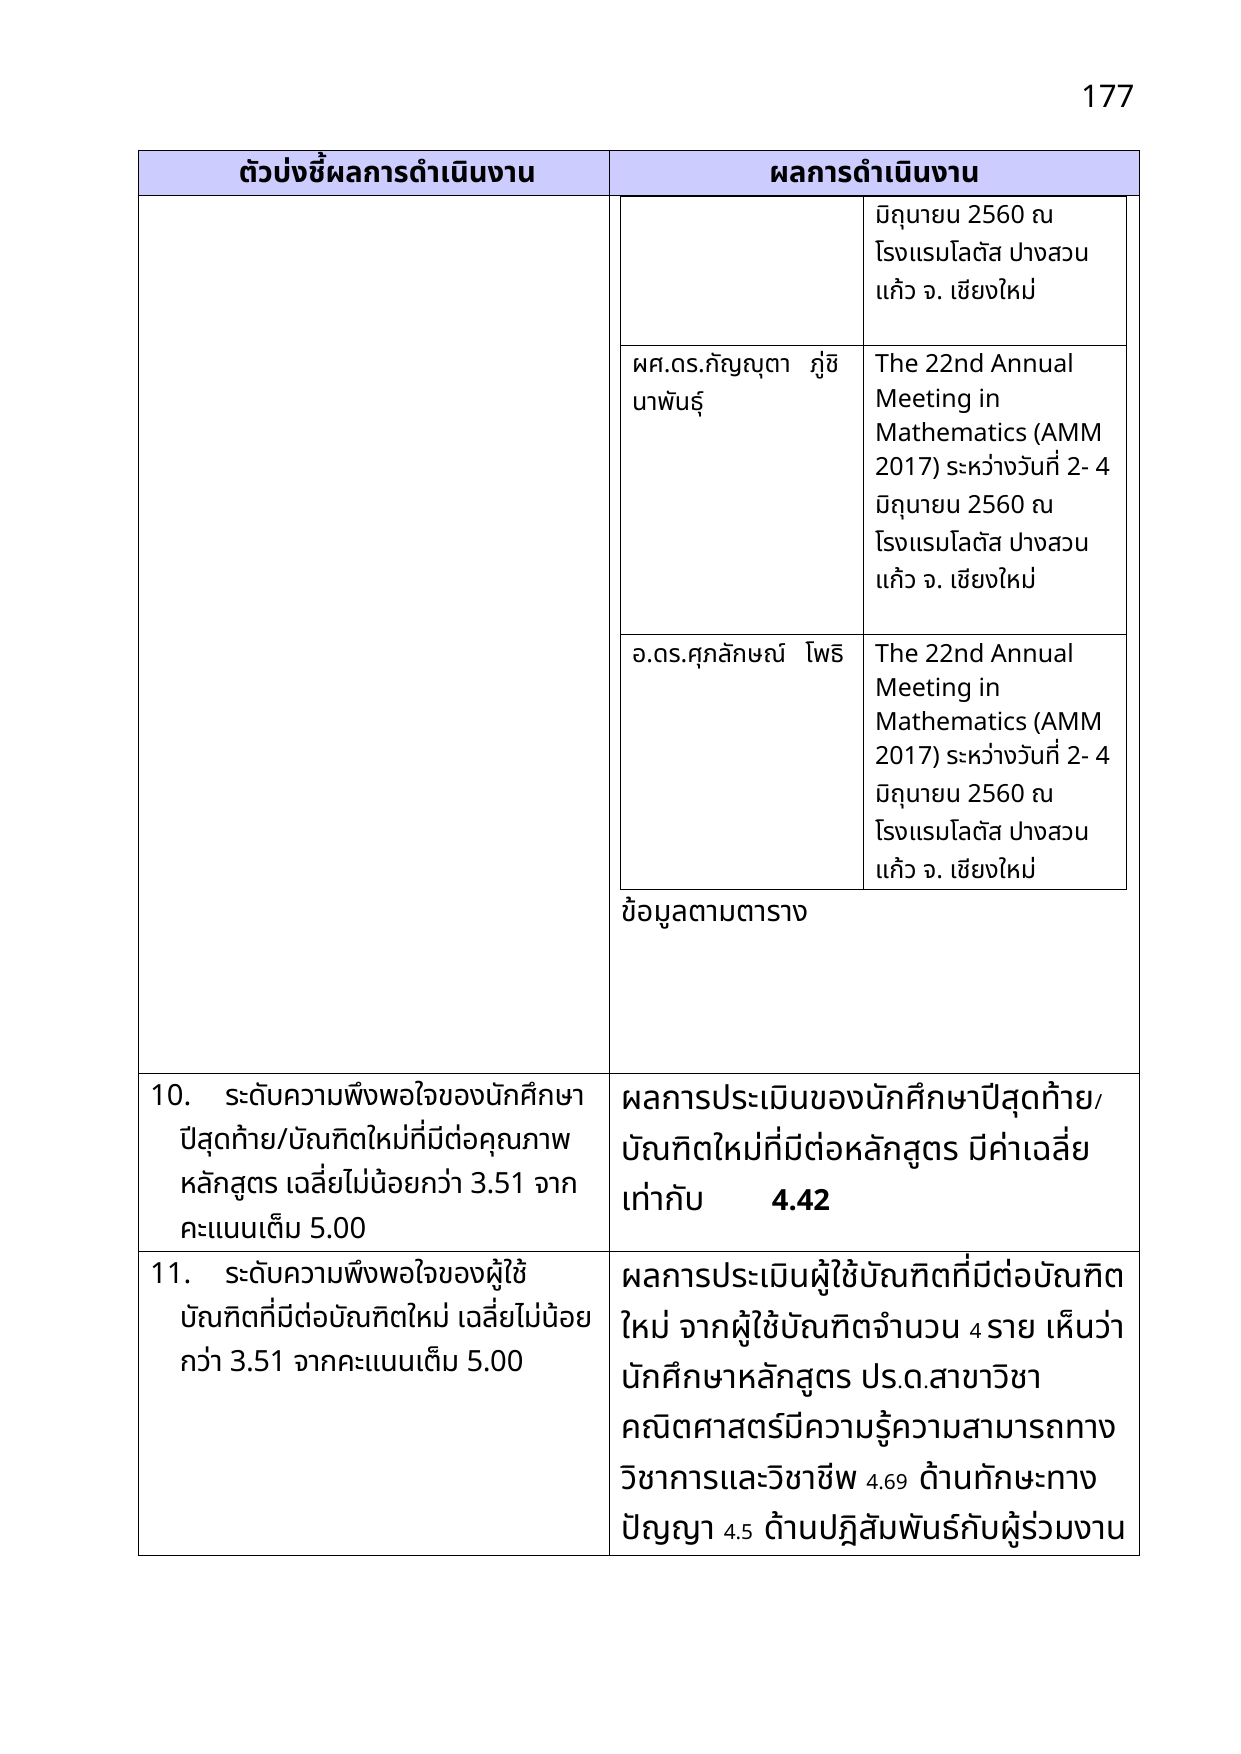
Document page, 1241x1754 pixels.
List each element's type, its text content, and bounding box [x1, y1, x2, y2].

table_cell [139, 1252, 609, 1555]
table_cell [610, 1252, 1139, 1555]
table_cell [139, 196, 609, 1073]
table_header ตัวบ่งชี้ผลการดำเนินงาน [139, 151, 609, 195]
table_cell ข้อมูลตามตาราง [610, 196, 1139, 1073]
table_cell ระดับความพึงพอใจของนักศึกษาปีสุดท้าย/บัณฑิตใหม่ที่มีต่อคุณภาพหลักสูตร เฉลี่ยไม่น้อยกว่า 3.51 จากคะแนนเต็ม 5.00 [139, 1074, 609, 1251]
table_cell ผลการประเมินของนักศึกษาปีสุดท้าย/บัณฑิตใหม่ที่มีต่อหลักสูตร มีค่าเฉลี่ยเท่ากับ 4.42 [610, 1074, 1139, 1251]
table_header ผลการดำเนินงาน [610, 151, 1139, 195]
